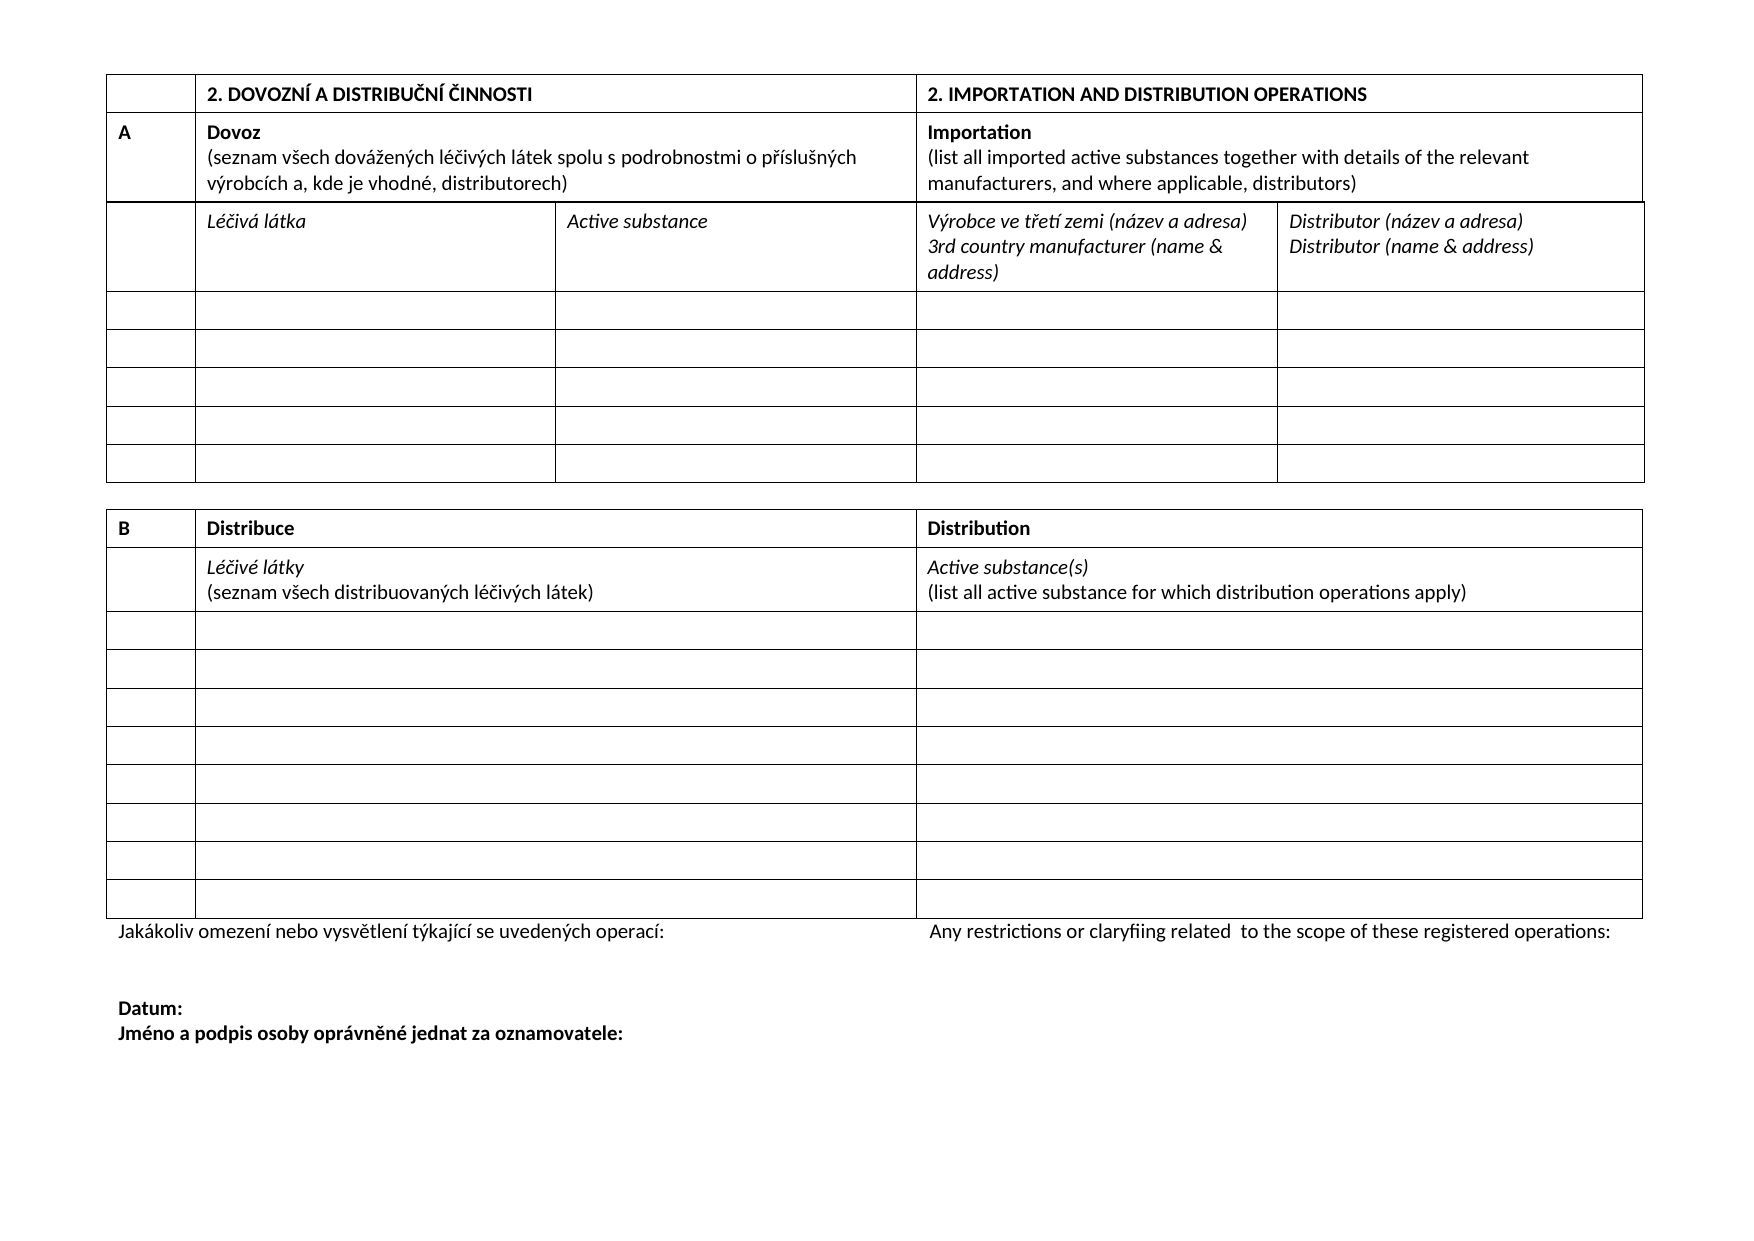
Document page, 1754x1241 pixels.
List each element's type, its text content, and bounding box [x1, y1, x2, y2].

table_cell [107, 804, 195, 841]
table_cell [196, 765, 916, 802]
table_cell [917, 445, 1277, 482]
table_cell [107, 765, 195, 802]
table_cell [917, 612, 1642, 649]
table_cell Active substance(s) (list all active substance for which distribution operations apply) [917, 548, 1642, 611]
table_cell [196, 612, 916, 649]
table_cell [107, 689, 195, 726]
table_cell [556, 292, 916, 329]
table_cell [196, 727, 916, 764]
table_cell [556, 407, 916, 444]
table_cell [917, 650, 1642, 687]
table_cell [917, 689, 1642, 726]
table_cell [1278, 368, 1644, 406]
text Datum: [118, 995, 1636, 1020]
table_header 2. DOVOZNÍ A DISTRIBUČNÍ ČINNOSTI [196, 75, 916, 112]
table_cell [917, 727, 1642, 764]
table_cell [917, 842, 1642, 879]
table_cell [917, 330, 1277, 367]
table_cell [556, 330, 916, 367]
table_cell [107, 727, 195, 764]
table_cell [107, 407, 195, 444]
table_cell [1278, 330, 1644, 367]
table_cell [917, 292, 1277, 329]
table_cell [196, 880, 916, 917]
table_cell [556, 368, 916, 406]
table_cell [196, 330, 555, 367]
table_cell [196, 368, 555, 406]
table_cell Léčivé látky (seznam všech distribuovaných léčivých látek) [196, 548, 916, 611]
table_cell [196, 650, 916, 687]
table_cell [107, 880, 195, 917]
table_cell [196, 689, 916, 726]
table_cell [917, 880, 1642, 917]
text Jakákoliv omezení nebo vysvětlení týkající se uvedených operací: Any restrictions or claryfiing related to the scope of these registered operations: [118, 919, 1636, 944]
table_cell [917, 765, 1642, 802]
table_cell A [107, 113, 195, 201]
table_cell [196, 804, 916, 841]
table_cell [107, 203, 195, 291]
table_cell [917, 804, 1642, 841]
table_cell [107, 842, 195, 879]
table_cell [107, 368, 195, 406]
table_cell [107, 548, 195, 611]
table_cell Importation (list all imported active substances together with details of the relevant manufacturers, and where applicable, distributors) [917, 113, 1642, 201]
table_cell [107, 445, 195, 482]
table_cell Active substance [556, 203, 916, 291]
table_cell Výrobce ve třetí zemi (název a adresa) 3rd country manufacturer (name & address) [917, 203, 1277, 291]
text Jméno a podpis osoby oprávněné jednat za oznamovatele: [118, 1020, 1636, 1046]
table_cell [1278, 407, 1644, 444]
table_cell Léčivá látka [196, 203, 555, 291]
table_header Distribuce [196, 510, 916, 547]
table_cell [917, 368, 1277, 406]
table_cell [1278, 292, 1644, 329]
table_header 2. IMPORTATION AND DISTRIBUTION OPERATIONS [917, 75, 1642, 112]
table_cell [107, 612, 195, 649]
table_cell [196, 445, 555, 482]
table_header [107, 75, 195, 112]
table_cell [107, 650, 195, 687]
table_cell [196, 407, 555, 444]
table_cell [107, 292, 195, 329]
table_cell [107, 330, 195, 367]
table_cell [196, 842, 916, 879]
table_cell [917, 407, 1277, 444]
table_cell Dovoz (seznam všech dovážených léčivých látek spolu s podrobnostmi o příslušných výrobcích a, kde je vhodné, distributorech) [196, 113, 916, 201]
table_cell Distributor (název a adresa) Distributor (name & address) [1278, 203, 1644, 291]
table_cell [1278, 445, 1644, 482]
table_header B [107, 510, 195, 547]
table_header Distribution [917, 510, 1642, 547]
table_cell [556, 445, 916, 482]
table_cell [196, 292, 555, 329]
